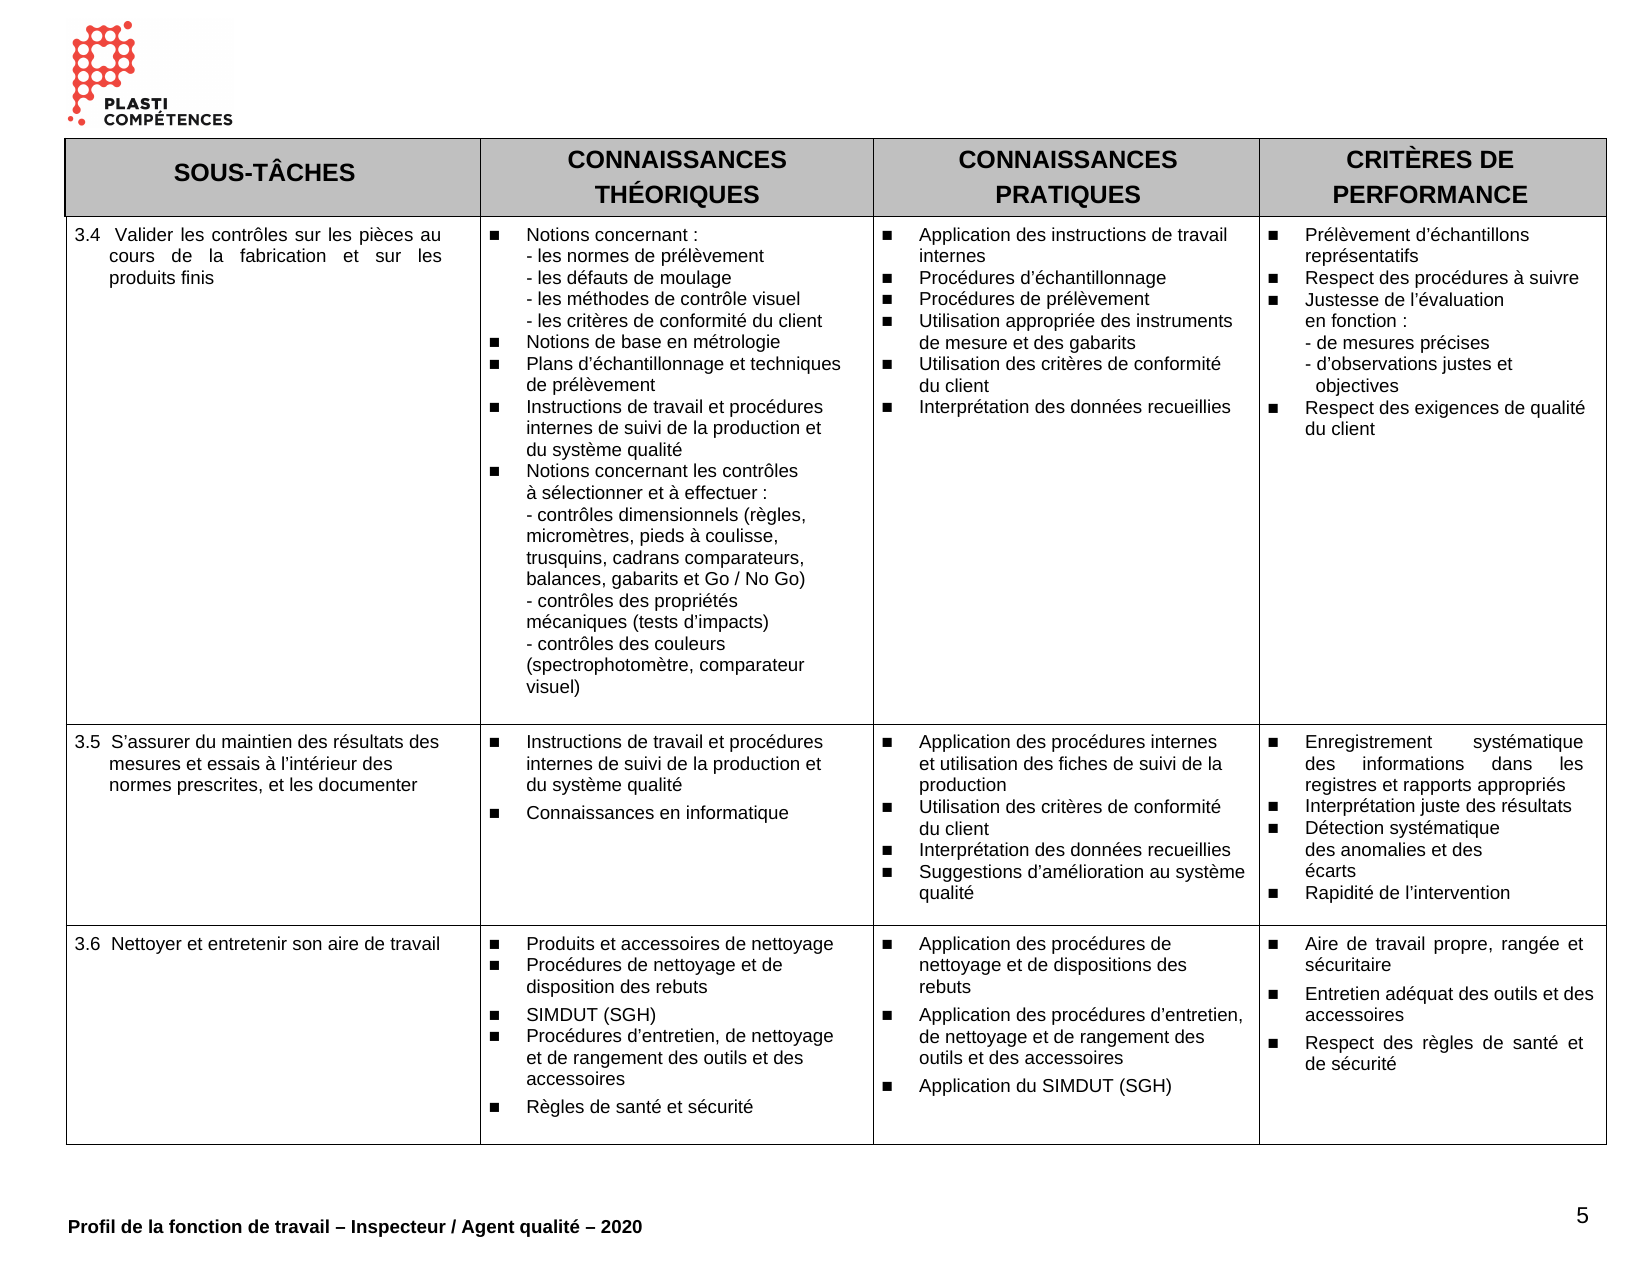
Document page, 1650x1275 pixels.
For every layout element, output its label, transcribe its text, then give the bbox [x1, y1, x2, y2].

table_cell 3.6 Nettoyer et entretenir son aire de travail [67, 926, 480, 1144]
table_cell Prélèvement d’échantillons représentatifs Respect des procédures à suivre Justesse de l’évaluation en fonction : - de mesures précises - d’observations justes et objectives Respect des exigences de qualité du client [1260, 217, 1606, 724]
table_header SOUS-TÂCHES [66, 139, 480, 216]
table_cell 3.4 Valider les contrôles sur les pièces au cours de la fabrication et sur les produits finis [67, 217, 480, 724]
table_cell Notions concernant : - les normes de prélèvement - les défauts de moulage - les méthodes de contrôle visuel - les critères de conformité du client Notions de base en métrologie Plans d’échantillonnage et techniques de prélèvement Instructions de travail et procédures internes de suivi de la production et du système qualité Notions concernant les contrôles à sélectionner et à effectuer : - contrôles dimensionnels (règles, micromètres, pieds à coulisse, trusquins, cadrans comparateurs, balances, gabarits et Go / No Go) - contrôles des propriétés mécaniques (tests d’impacts) - contrôles des couleurs (spectrophotomètre, comparateur visuel) [481, 217, 873, 724]
table_header CONNAISSANCES THÉORIQUES [481, 139, 873, 216]
table_cell Produits et accessoires de nettoyage Procédures de nettoyage et de disposition des rebuts SIMDUT (SGH) Procédures d’entretien, de nettoyage et de rangement des outils et des accessoires Règles de santé et sécurité [481, 926, 873, 1144]
table_cell 3.5 S’assurer du maintien des résultats des mesures et essais à l’intérieur des normes prescrites, et les documenter [67, 725, 480, 925]
picture [66, 18, 234, 128]
table_cell Application des procédures internes et utilisation des fiches de suivi de la production Utilisation des critères de conformité du client Interprétation des données recueillies Suggestions d’amélioration au système qualité [874, 725, 1259, 925]
table_header CONNAISSANCES PRATIQUES [874, 139, 1259, 216]
table_cell Aire de travail propre, rangée et sécuritaire Entretien adéquat des outils et des accessoires Respect des règles de santé et de sécurité [1260, 926, 1606, 1144]
table_cell Application des procédures de nettoyage et de dispositions des rebuts Application des procédures d’entretien, de nettoyage et de rangement des outils et des accessoires Application du SIMDUT (SGH) [874, 926, 1259, 1144]
table_cell Instructions de travail et procédures internes de suivi de la production et du système qualité Connaissances en informatique [481, 725, 873, 925]
table_header CRITÈRES DE PERFORMANCE [1260, 139, 1606, 216]
table_cell Application des instructions de travail internes Procédures d’échantillonnage Procédures de prélèvement Utilisation appropriée des instruments de mesure et des gabarits Utilisation des critères de conformité du client Interprétation des données recueillies [874, 217, 1259, 724]
table_cell Enregistrement systématique des informations dans les registres et rapports appropriés Interprétation juste des résultats Détection systématique des anomalies et des écarts Rapidité de l’intervention [1260, 725, 1606, 925]
